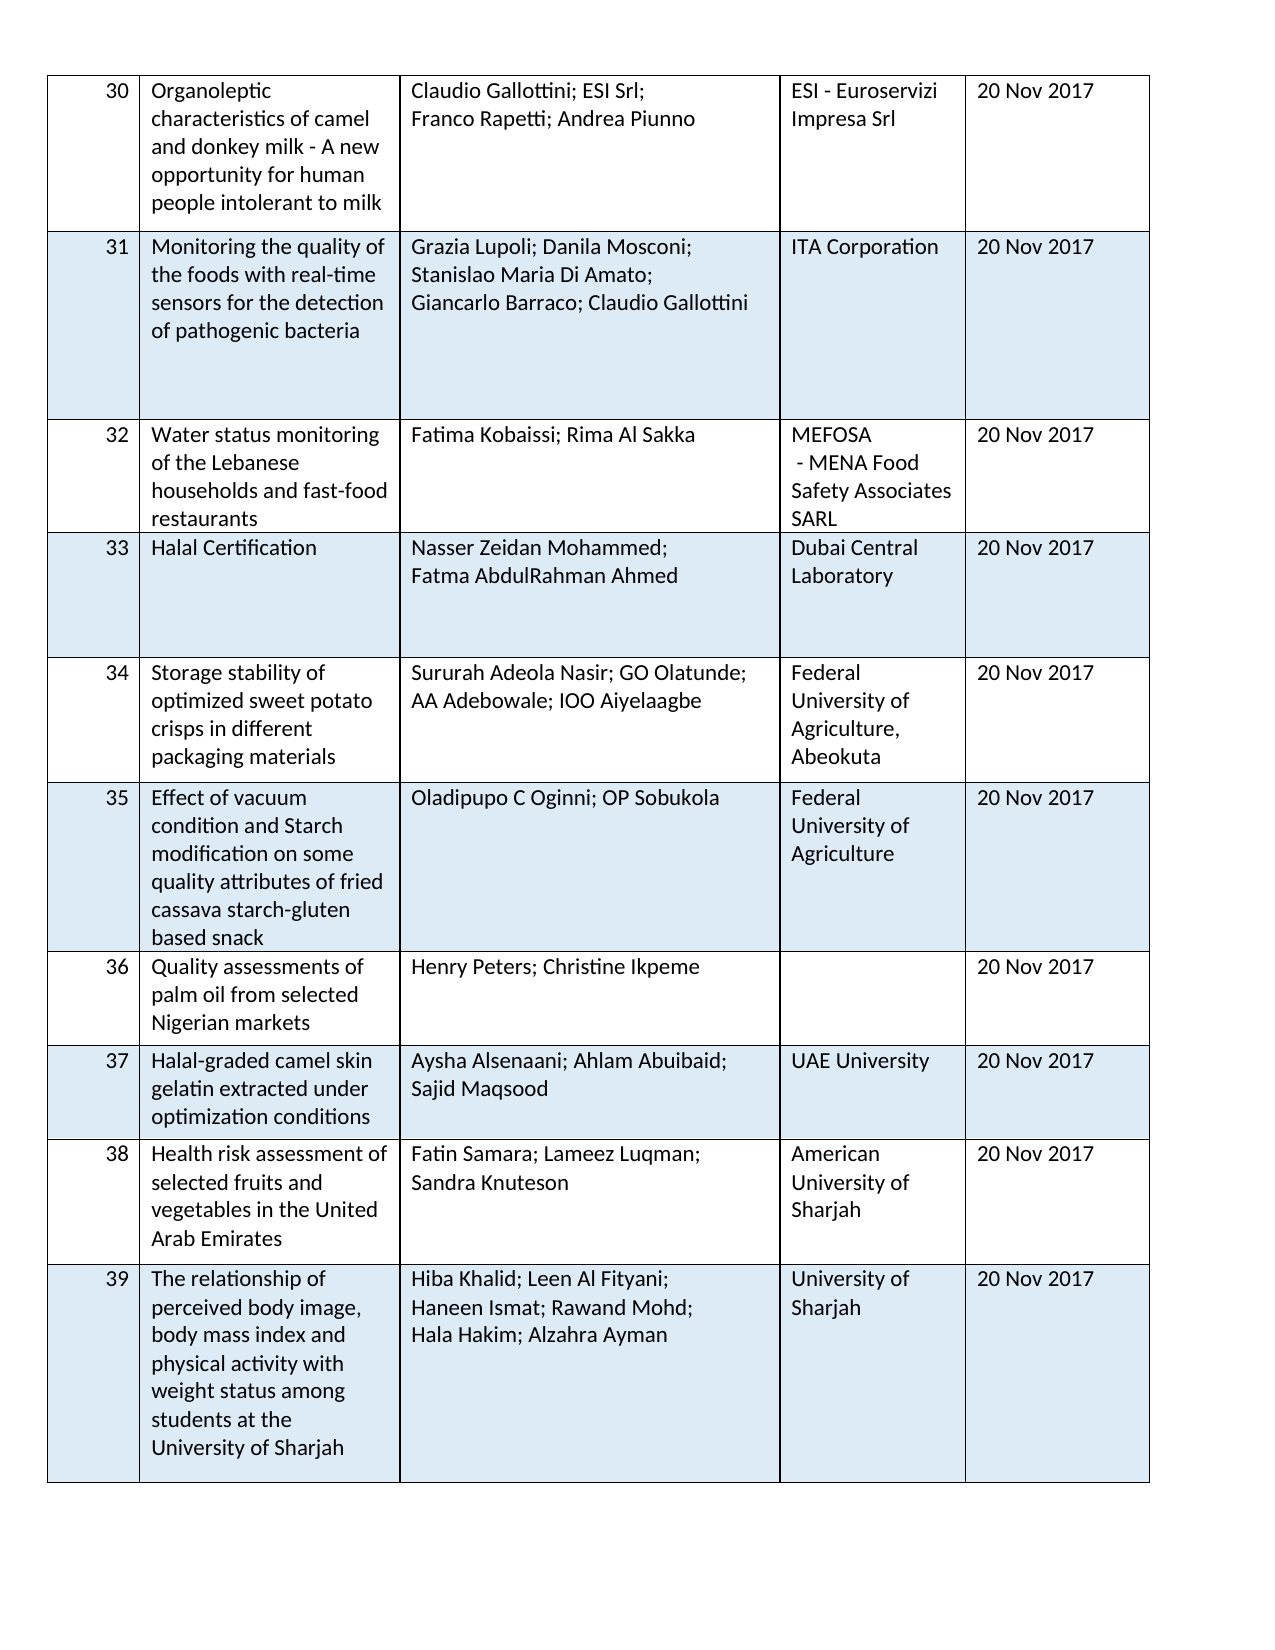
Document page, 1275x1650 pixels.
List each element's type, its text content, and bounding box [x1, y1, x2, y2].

table_cell Monitoring the quality of the foods with real-time sensors for the detection of pathogenic bacteria [140, 232, 399, 419]
table_cell The relationship of perceived body image, body mass index and physical activity with weight status among students at the University of Sharjah [140, 1265, 399, 1482]
table_cell American University of Sharjah [781, 1140, 965, 1263]
table_cell Water status monitoring of the Lebanese households and fast-food restaurants [140, 420, 399, 532]
table_cell Quality assessments of palm oil from selected Nigerian markets [140, 952, 399, 1045]
table_cell 39 [48, 1265, 139, 1482]
table_cell 20 Nov 2017 [966, 783, 1149, 951]
table_cell 35 [48, 783, 139, 951]
table_cell [781, 952, 965, 1045]
table_cell 20 Nov 2017 [966, 952, 1149, 1045]
table_cell Federal University of Agriculture, Abeokuta [781, 658, 965, 782]
table_cell Fatin Samara; Lameez Luqman; Sandra Knuteson [401, 1140, 779, 1263]
table_cell UAE University [781, 1046, 965, 1138]
table_cell Sururah Adeola Nasir; GO Olatunde; AA Adebowale; IOO Aiyelaagbe [401, 658, 779, 782]
table_cell 30 [48, 76, 139, 231]
table_cell 37 [48, 1046, 139, 1138]
table_cell 20 Nov 2017 [966, 1265, 1149, 1482]
table_cell 20 Nov 2017 [966, 420, 1149, 532]
table_cell 20 Nov 2017 [966, 1140, 1149, 1263]
table_cell 32 [48, 420, 139, 532]
table_cell Organoleptic characteristics of camel and donkey milk - A new opportunity for human people intolerant to milk [140, 76, 399, 231]
table_cell Dubai Central Laboratory [781, 533, 965, 657]
table_cell Health risk assessment of selected fruits and vegetables in the United Arab Emirates [140, 1140, 399, 1263]
table_cell Storage stability of optimized sweet potato crisps in different packaging materials [140, 658, 399, 782]
table_cell 34 [48, 658, 139, 782]
table_cell 36 [48, 952, 139, 1045]
table_cell Nasser Zeidan Mohammed; Fatma AbdulRahman Ahmed [401, 533, 779, 657]
table_cell Federal University of Agriculture [781, 783, 965, 951]
table_cell University of Sharjah [781, 1265, 965, 1482]
table_cell Aysha Alsenaani; Ahlam Abuibaid; Sajid Maqsood [401, 1046, 779, 1138]
table_cell Halal-graded camel skin gelatin extracted under optimization conditions [140, 1046, 399, 1138]
table_cell Hiba Khalid; Leen Al Fityani; Haneen Ismat; Rawand Mohd; Hala Hakim; Alzahra Ayman [401, 1265, 779, 1482]
table_cell Grazia Lupoli; Danila Mosconi; Stanislao Maria Di Amato; Giancarlo Barraco; Claudio Gallottini [401, 232, 779, 419]
table_cell 20 Nov 2017 [966, 1046, 1149, 1138]
table_cell 20 Nov 2017 [966, 533, 1149, 657]
table_cell 31 [48, 232, 139, 419]
table_cell 20 Nov 2017 [966, 232, 1149, 419]
table_cell 38 [48, 1140, 139, 1263]
table_cell Effect of vacuum condition and Starch modification on some quality attributes of fried cassava starch-gluten based snack [140, 783, 399, 951]
table_cell 33 [48, 533, 139, 657]
table_cell 20 Nov 2017 [966, 658, 1149, 782]
table_cell Halal Certification [140, 533, 399, 657]
table_cell Fatima Kobaissi; Rima Al Sakka [401, 420, 779, 532]
table_cell Henry Peters; Christine Ikpeme [401, 952, 779, 1045]
table_cell Claudio Gallottini; ESI Srl; Franco Rapetti; Andrea Piunno [401, 76, 779, 231]
table_cell ITA Corporation [781, 232, 965, 419]
table_cell ESI - Euroservizi Impresa Srl [781, 76, 965, 231]
table_cell Oladipupo C Oginni; OP Sobukola [401, 783, 779, 951]
table_cell 20 Nov 2017 [966, 76, 1149, 231]
table_cell MEFOSA - MENA Food Safety Associates SARL [781, 420, 965, 532]
